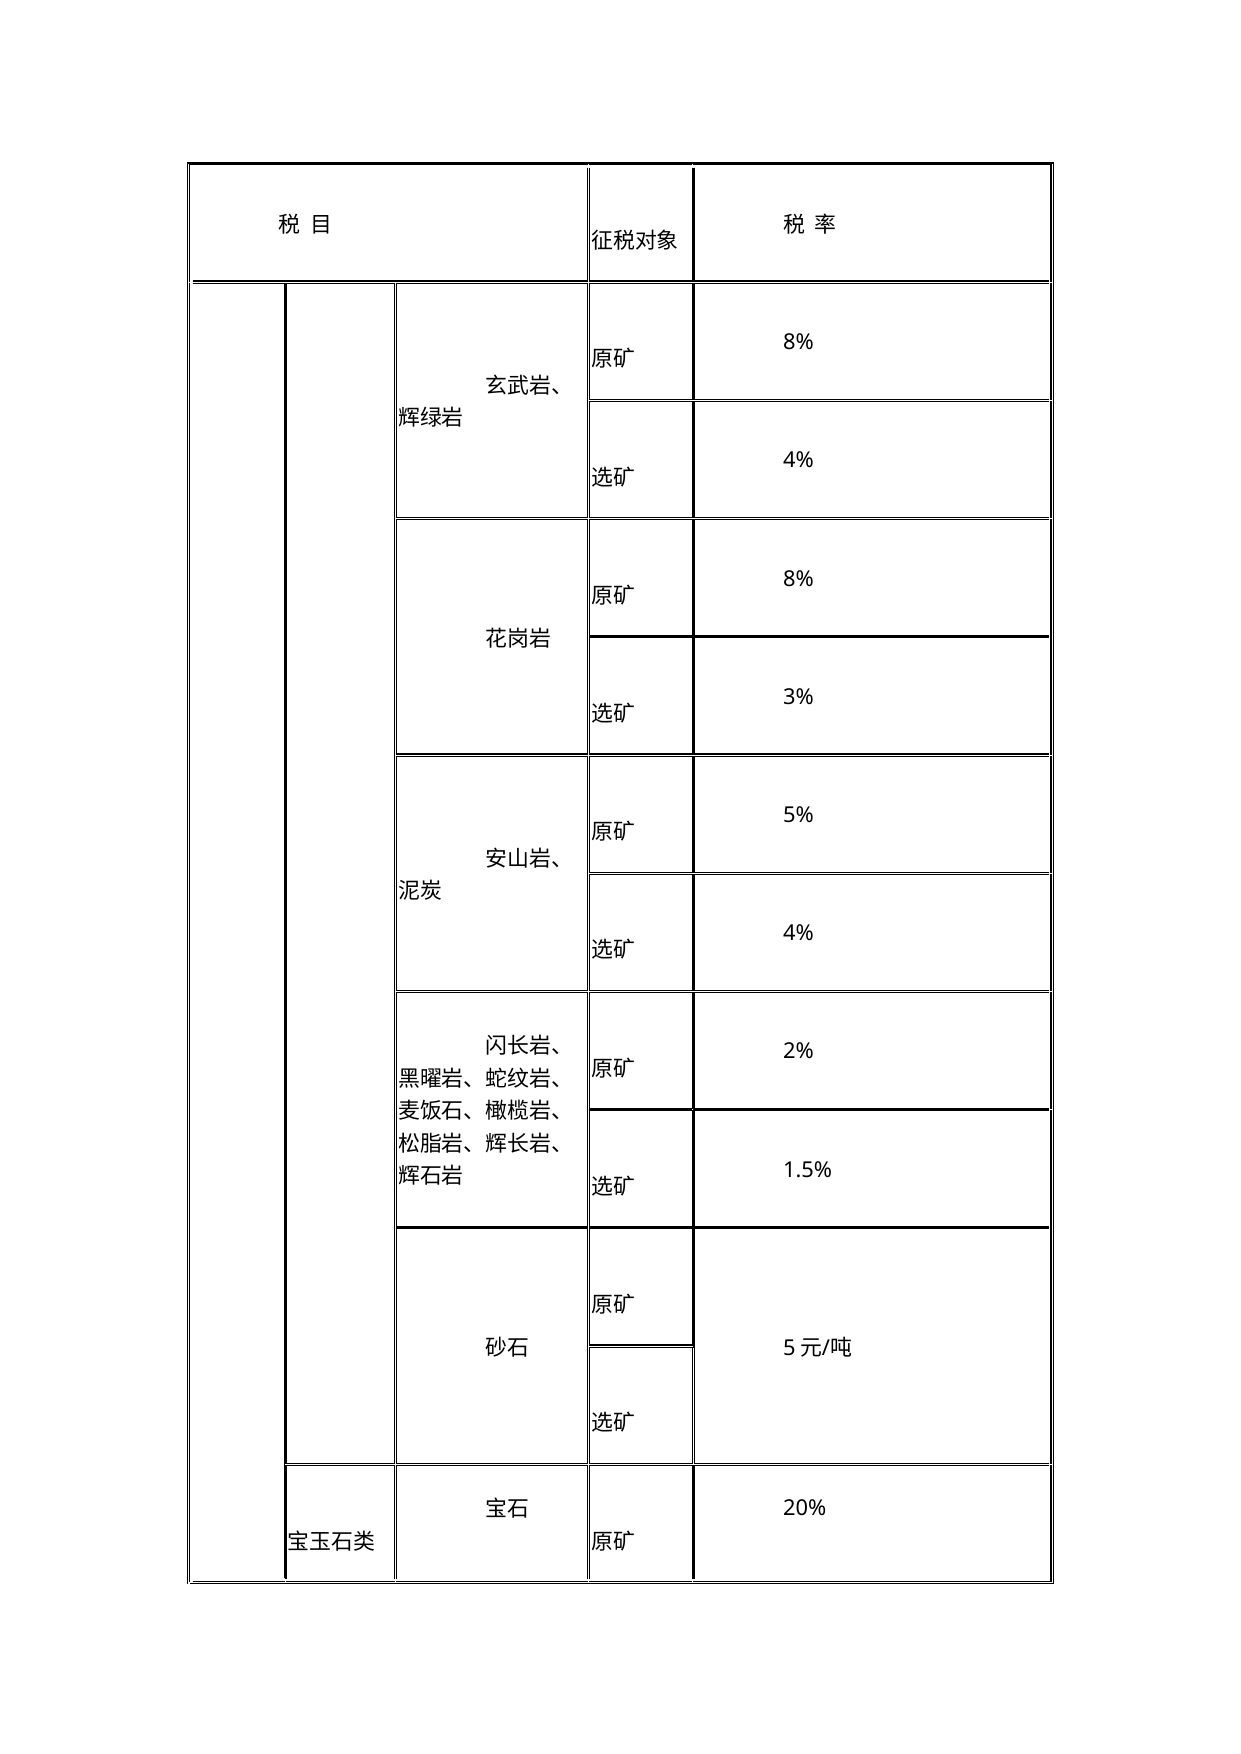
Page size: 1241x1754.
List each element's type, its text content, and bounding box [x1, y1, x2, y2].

table_cell 原矿 [590, 520, 692, 635]
table_cell 玄武岩、辉绿岩 [397, 284, 587, 517]
table_cell 砂石 [397, 1229, 587, 1462]
table_cell 1.5% [695, 1108, 1052, 1226]
table_cell 安山岩、泥炭 [397, 757, 587, 989]
table_cell 8% [695, 280, 1051, 398]
table_header 税 率 [693, 165, 1050, 280]
table_header 税 目 [190, 165, 589, 280]
table_cell 原矿 [590, 1229, 692, 1344]
table_cell 宝石 [396, 1466, 589, 1581]
table_cell 宝玉石类 [285, 1466, 396, 1581]
table_cell 原矿 [589, 1466, 693, 1581]
table_cell 选矿 [590, 875, 692, 989]
table_cell 选矿 [590, 402, 692, 517]
table_cell 闪长岩、黑曜岩、蛇纹岩、麦饭石、橄榄岩、松脂岩、辉长岩、辉石岩 [397, 993, 587, 1226]
table_cell 4% [695, 871, 1051, 989]
table_cell 选矿 [590, 1111, 692, 1226]
table_cell 5元/吨 [695, 1226, 1050, 1462]
table_cell 花岗岩 [397, 520, 587, 753]
table_cell 选矿 [590, 638, 692, 753]
table_cell 选矿 [590, 1348, 692, 1462]
table_cell 原矿 [590, 757, 692, 871]
table_cell 原矿 [590, 993, 692, 1108]
table_cell 4% [695, 399, 1051, 517]
table_cell 2% [695, 990, 1051, 1108]
table_cell 3% [695, 635, 1050, 753]
table_cell 8% [693, 517, 1052, 635]
table_cell 5% [695, 753, 1051, 871]
table_cell 原矿 [590, 284, 692, 398]
table_cell 20% [693, 1463, 1051, 1581]
table_header 征税对象 [589, 164, 693, 280]
